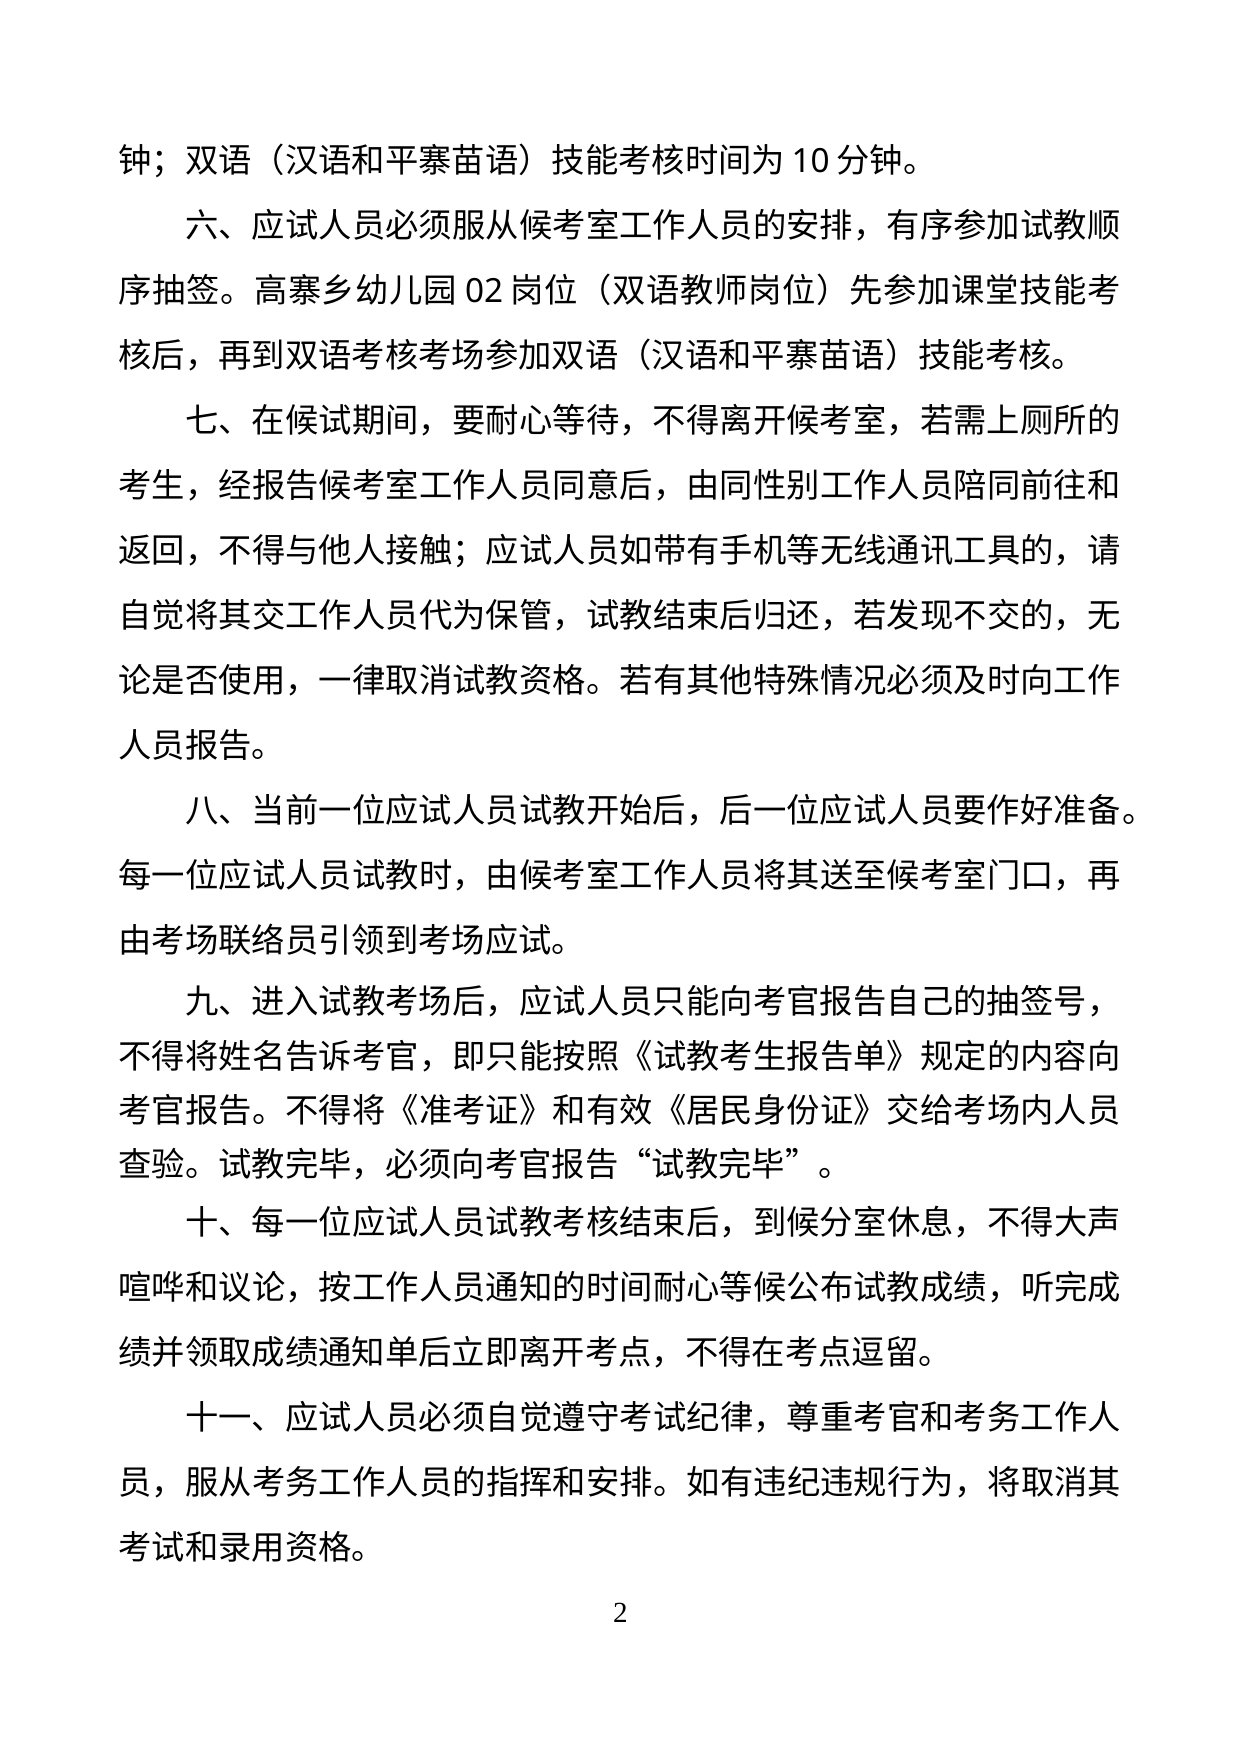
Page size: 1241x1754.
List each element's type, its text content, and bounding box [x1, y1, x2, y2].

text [118, 126, 1122, 191]
text 八、当前一位应试人员试教开始后，后一位应试人员要作好准备。每一位应试人员试教时，由候考室工作人员将其送至候考室门口，再由考场联络员引领到考场应试。 [118, 776, 1122, 971]
text 九、进入试教考场后，应试人员只能向考官报告自己的抽签号，不得将姓名告诉考官，即只能按照《试教考生报告单》规定的内容向考官报告。不得将《准考证》和有效《居民身份证》交给考场内人员查验。试教完毕，必须向考官报告“试教完毕”。 [118, 971, 1122, 1187]
text 六、应试人员必须服从候考室工作人员的安排，有序参加试教顺序抽签。高寨乡幼儿园02岗位（双语教师岗位）先参加课堂技能考核后，再到双语考核考场参加双语（汉语和平寨苗语）技能考核。 [118, 191, 1122, 386]
text 十、每一位应试人员试教考核结束后，到候分室休息，不得大声喧哗和议论，按工作人员通知的时间耐心等候公布试教成绩，听完成绩并领取成绩通知单后立即离开考点，不得在考点逗留。 [118, 1187, 1122, 1382]
text 七、在候试期间，要耐心等待，不得离开候考室，若需上厕所的考生，经报告候考室工作人员同意后，由同性别工作人员陪同前往和返回，不得与他人接触；应试人员如带有手机等无线通讯工具的，请自觉将其交工作人员代为保管，试教结束后归还，若发现不交的，无论是否使用，一律取消试教资格。若有其他特殊情况必须及时向工作人员报告。 [118, 386, 1122, 776]
text 十一、应试人员必须自觉遵守考试纪律，尊重考官和考务工作人员，服从考务工作人员的指挥和安排。如有违纪违规行为，将取消其考试和录用资格。 [118, 1382, 1122, 1577]
